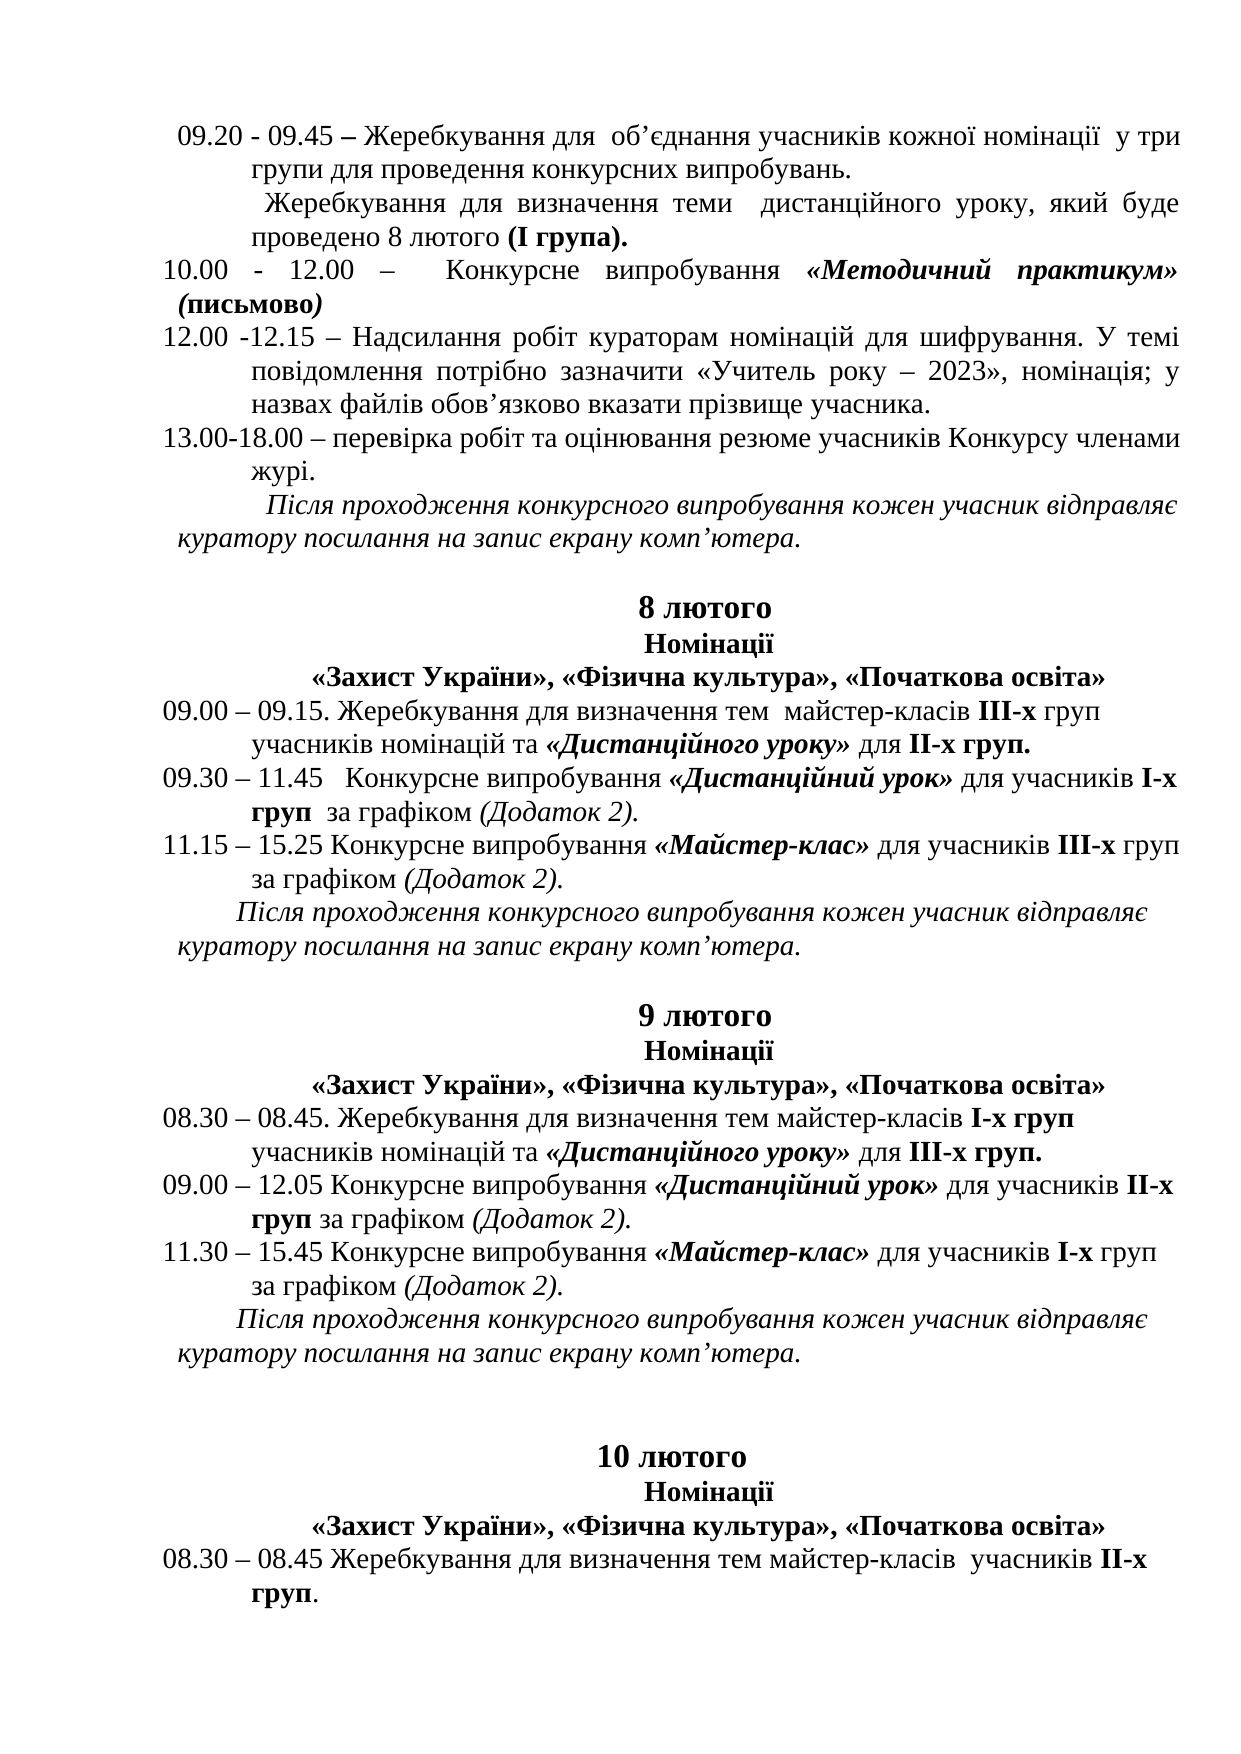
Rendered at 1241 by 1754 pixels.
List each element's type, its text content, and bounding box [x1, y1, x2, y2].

text 11.30 – 15.45 Конкурсне випробування «Майстер-клас» для учасників І-х груп за графіком (Додаток 2). [162, 1234, 1181, 1302]
text 9 лютого [162, 995, 1181, 1033]
text 10.00 - 12.00 – Конкурсне випробування «Методичний практикум» (письмово) [162, 252, 1181, 319]
text 13.00-18.00 – перевірка робіт та оцінювання резюме учасників Конкурсу членами журі. [162, 420, 1181, 487]
text Після проходження конкурсного випробування кожен учасник відправляє [236, 894, 1181, 928]
text «Захист України», «Фізична культура», «Початкова освіта» [177, 1067, 1181, 1100]
text 11.15 – 15.25 Конкурсне випробування «Майстер-клас» для учасників ІІІ-х груп за графіком (Додаток 2). [162, 827, 1181, 894]
text 08.30 – 08.45 Жеребкування для визначення тем майстер-класів учасників ІІ-х груп. [162, 1541, 1181, 1608]
text «Захист України», «Фізична культура», «Початкова освіта» [177, 659, 1181, 693]
text 10 лютого [162, 1436, 1181, 1474]
text куратору посилання на запис екрану комп’ютера. [177, 928, 1181, 961]
text Після проходження конкурсного випробування кожен учасник відправляє куратору посилання на запис екрану комп’ютера. [177, 487, 1181, 554]
text Після проходження конкурсного випробування кожен учасник відправляє [236, 1302, 1181, 1335]
text Номінації [177, 1033, 1181, 1067]
text «Захист України», «Фізична культура», «Початкова освіта» [177, 1508, 1181, 1541]
text 12.00 -12.15 – Надсилання робіт кураторам номінацій для шифрування. У темі повідомлення потрібно зазначити «Учитель року – 2023», номінація; у назвах файлів обов’язково вказати прізвище учасника. [162, 319, 1181, 420]
text куратору посилання на запис екрану комп’ютера. [177, 1335, 1181, 1369]
text 09.00 – 12.05 Конкурсне випробування «Дистанційний урок» для учасників ІІ-х груп за графіком (Додаток 2). [162, 1167, 1181, 1234]
text 08.30 – 08.45. Жеребкування для визначення тем майстер-класів І-х груп учасників номінацій та «Дистанційного уроку» для ІІІ-х груп. [162, 1100, 1181, 1167]
text Номінації [177, 626, 1181, 659]
text 09.00 – 09.15. Жеребкування для визначення тем майстер-класів ІІІ-х груп учасників номінацій та «Дистанційного уроку» для ІІ-х груп. [162, 693, 1181, 760]
text Жеребкування для визначення теми дистанційного уроку, який буде проведено 8 лютого (І група). [236, 185, 1181, 252]
text Номінації [177, 1474, 1181, 1508]
text 09.30 – 11.45 Конкурсне випробування «Дистанційний урок» для учасників І-х груп за графіком (Додаток 2). [162, 760, 1181, 827]
text 8 лютого [162, 588, 1181, 626]
text 09.20 - 09.45 – Жеребкування для об’єднання учасників кожної номінації у три групи для проведення конкурсних випробувань. [177, 118, 1181, 185]
